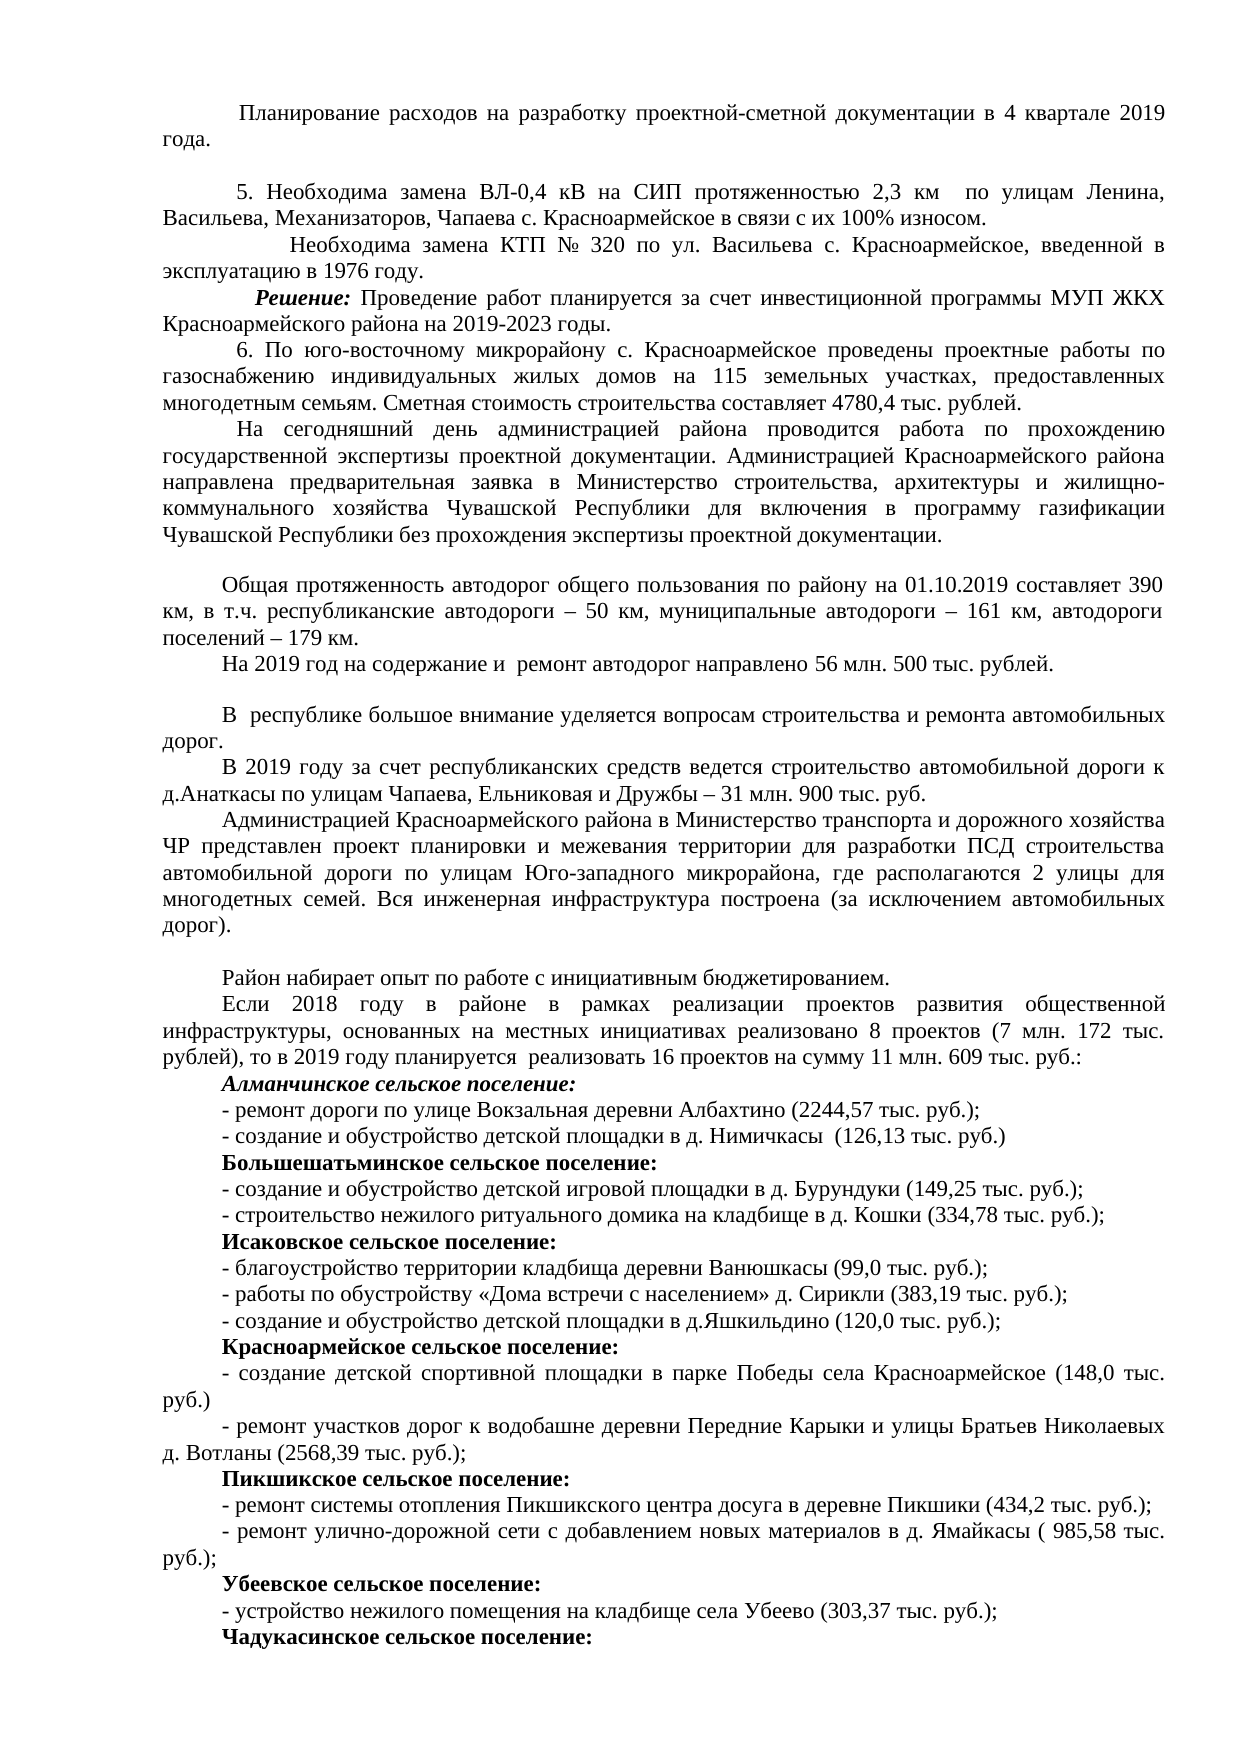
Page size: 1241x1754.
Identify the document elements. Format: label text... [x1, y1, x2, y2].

list На сегодняшний день администрацией района проводится работа по прохождению государственной экспертизы проектной документации. Администрацией Красноармейского района направлена предварительная заявка в Министерство строительства, архитектуры и жилищно-коммунального хозяйства Чувашской Республики для включения в программу газификации Чувашской Республики без прохождения экспертизы проектной документации. [162, 415, 1166, 547]
text Необходима замена КТП № 320 по ул. Васильева с. Красноармейское, введенной в эксплуатацию в 1976 году. [162, 231, 1166, 283]
table_header В республике большое внимание уделяется вопросам строительства и ремонта автомобильных дорог. [163, 677, 1166, 753]
text - устройство нежилого помещения на кладбище села Убеево (303,37 тыс. руб.); [162, 1597, 1166, 1623]
text Чадукасинское сельское поселение: [162, 1623, 1166, 1649]
text - создание и обустройство детской игровой площадки в д. Бурундуки (149,25 тыс. руб.); [162, 1175, 1166, 1201]
text Общая протяженность автодорог общего пользования по району на 01.10.2019 составляет 390 км, в т.ч. республиканские автодороги – 50 км, муниципальные автодороги – 161 км, автодороги поселений – 179 км. [162, 571, 1165, 650]
text В 2019 году за счет республиканских средств ведется строительство автомобильной дороги к д.Анаткасы по улицам Чапаева, Ельниковая и Дружбы – 31 млн. 900 тыс. руб. [162, 753, 1166, 806]
text Исаковское сельское поселение: [162, 1228, 1166, 1254]
text - работы по обустройству «Дома встречи с населением» д. Сирикли (383,19 тыс. руб.); [162, 1280, 1166, 1307]
text На 2019 год на содержание и ремонт автодорог направлено 56 млн. 500 тыс. рублей. [176, 650, 1165, 677]
text Большешатьминское сельское поселение: [162, 1149, 1166, 1175]
text - ремонт участков дорог к водобашне деревни Передние Карыки и улицы Братьев Николаевых д. Вотланы (2568,39 тыс. руб.); [162, 1412, 1166, 1465]
text - ремонт системы отопления Пикшикского центра досуга в деревне Пикшики (434,2 тыс. руб.); [162, 1491, 1166, 1518]
text - создание детской спортивной площадки в парке Победы села Красноармейское (148,0 тыс. руб.) [162, 1359, 1166, 1412]
text Убеевское сельское поселение: [162, 1570, 1166, 1597]
text Алманчинское сельское поселение: [162, 1069, 1166, 1096]
text - строительство нежилого ритуального домика на кладбище в д. Кошки (334,78 тыс. руб.); [162, 1201, 1166, 1228]
text - создание и обустройство детской площадки в д.Яшкильдино (120,0 тыс. руб.); [162, 1307, 1166, 1333]
text - благоустройство территории кладбища деревни Ванюшкасы (99,0 тыс. руб.); [162, 1254, 1166, 1280]
text - ремонт дороги по улице Вокзальная деревни Албахтино (2244,57 тыс. руб.); [162, 1096, 1166, 1122]
text Красноармейское сельское поселение: [162, 1333, 1166, 1359]
text 6. По юго-восточному микрорайону с. Красноармейское проведены проектные работы по газоснабжению индивидуальных жилых домов на 115 земельных участках, предоставленных многодетным семьям. Сметная стоимость строительства составляет 4780,4 тыс. рублей. [162, 336, 1166, 415]
text Администрацией Красноармейского района в Министерство транспорта и дорожного хозяйства ЧР представлен проект планировки и межевания территории для разработки ПСД строительства автомобильной дороги по улицам Юго-западного микрорайона, где располагаются 2 улицы для многодетных семей. Вся инженерная инфраструктура построена (за исключением автомобильных дорог). [162, 806, 1166, 938]
text Пикшикское сельское поселение: [162, 1465, 1166, 1491]
text 5. Необходима замена ВЛ-0,4 кВ на СИП протяженностью 2,3 км по улицам Ленина, Васильева, Механизаторов, Чапаева с. Красноармейское в связи с их 100% износом. [162, 178, 1166, 231]
text - ремонт улично-дорожной сети с добавлением новых материалов в д. Ямайкасы ( 985,58 тыс. руб.); [162, 1518, 1166, 1570]
text Район набирает опыт по работе с инициативным бюджетированием. [162, 964, 1166, 991]
text - создание и обустройство детской площадки в д. Нимичкасы (126,13 тыс. руб.) [162, 1122, 1166, 1149]
text Если 2018 году в районе в рамках реализации проектов развития общественной инфраструктуры, основанных на местных инициативах реализовано 8 проектов (7 млн. 172 тыс. рублей), то в 2019 году планируется реализовать 16 проектов на сумму 11 млн. 609 тыс. руб.: [162, 991, 1166, 1069]
text Планирование расходов на разработку проектной-сметной документации в 4 квартале 2019 года. [162, 99, 1166, 152]
list Решение: Проведение работ планируется за счет инвестиционной программы МУП ЖКХ Красноармейского района на 2019-2023 годы. [162, 283, 1166, 336]
